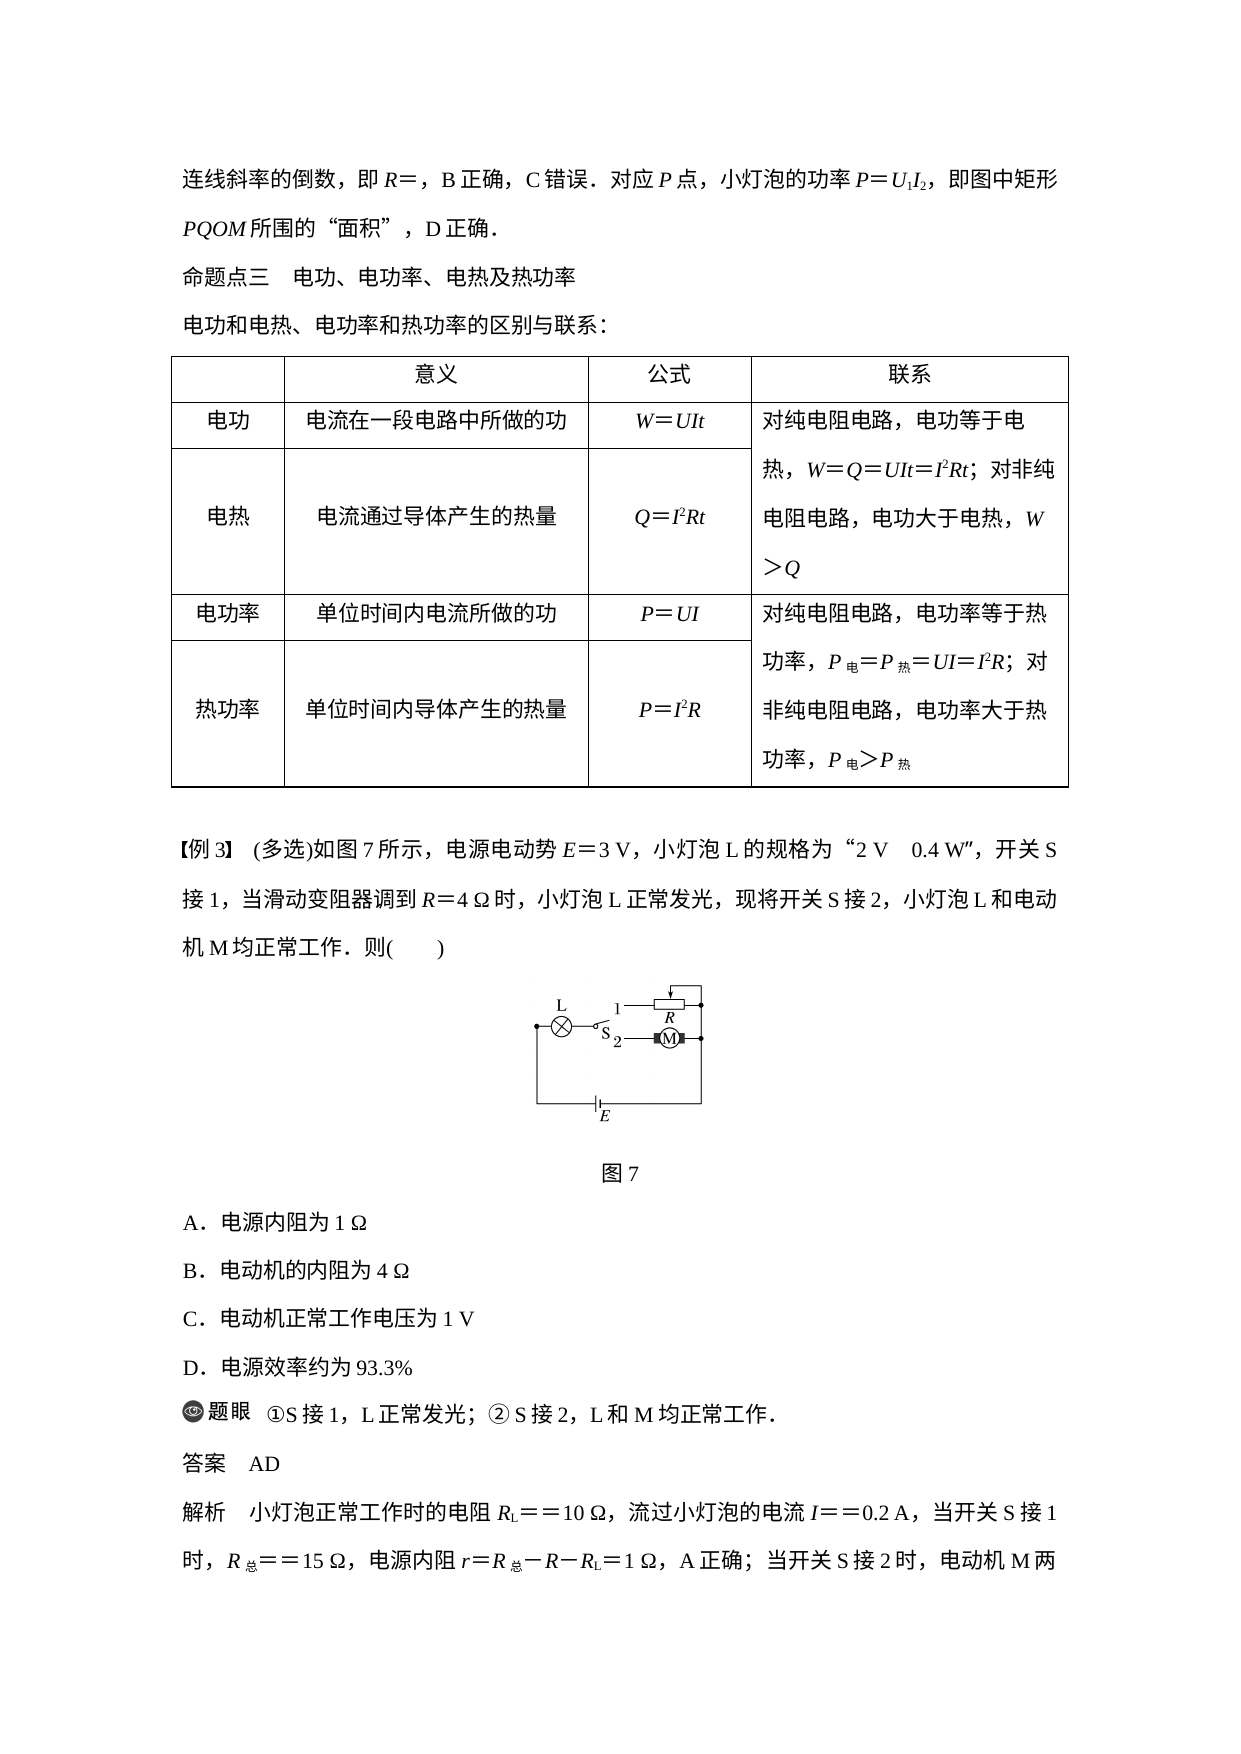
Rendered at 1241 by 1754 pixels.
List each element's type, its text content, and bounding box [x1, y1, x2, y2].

text 图7 [183, 1156, 1058, 1188]
text A．电源内阻为1 Ω [183, 1204, 1058, 1237]
table_cell Q＝I2Rt [589, 449, 751, 594]
picture [531, 978, 709, 1127]
table_cell 对纯电阻电路，电功率等于热功率，P电＝P热＝UI＝I2R；对非纯电阻电路，电功率大于热功率，P电＞P热 [752, 595, 1068, 786]
table_cell 电流通过导体产生的热量 [285, 449, 588, 594]
text C．电动机正常工作电压为1 V [183, 1301, 1058, 1333]
table_header 意义 [285, 357, 588, 402]
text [183, 162, 1058, 243]
text ①S接1，L正常发光；②S接2，L和M均正常工作． [183, 1397, 1058, 1430]
table_cell P＝UI [589, 595, 751, 640]
table_cell W＝UIt [589, 403, 751, 448]
table_header 联系 [752, 357, 1068, 402]
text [183, 1494, 1058, 1575]
table_cell P＝I2R [589, 641, 751, 786]
table_cell 单位时间内电流所做的功 [285, 595, 588, 640]
text 答案 AD [183, 1446, 1058, 1478]
table_header [172, 357, 284, 402]
text 例3 (多选)如图7所示，电源电动势E＝3 V，小灯泡L的规格为“2 V 0.4 W”，开关S接1，当滑动变阻器调到R＝4 Ω时，小灯泡L正常发光，现将开关S接2，小灯泡L和电动机M均正常工作．则( ) [183, 832, 1058, 962]
text 电功和电热、电功率和热功率的区别与联系： [183, 307, 1058, 340]
table_cell 电流在一段电路中所做的功 [285, 403, 588, 448]
table_cell 电热 [172, 449, 284, 594]
text D．电源效率约为93.3% [183, 1349, 1058, 1382]
picture [225, 841, 231, 858]
table_cell 热功率 [172, 641, 284, 786]
text B．电动机的内阻为4 Ω [183, 1252, 1058, 1285]
picture [182, 841, 188, 858]
table_cell 单位时间内导体产生的热量 [285, 641, 588, 786]
text 命题点三 电功、电功率、电热及热功率 [183, 259, 1058, 292]
picture [182, 1399, 266, 1423]
table_header 公式 [589, 357, 751, 402]
table_cell 电功率 [172, 595, 284, 640]
table_cell 对纯电阻电路，电功等于电热，W＝Q＝UIt＝I2Rt；对非纯电阻电路，电功大于电热，W＞Q [752, 403, 1068, 594]
table_cell 电功 [172, 403, 284, 448]
